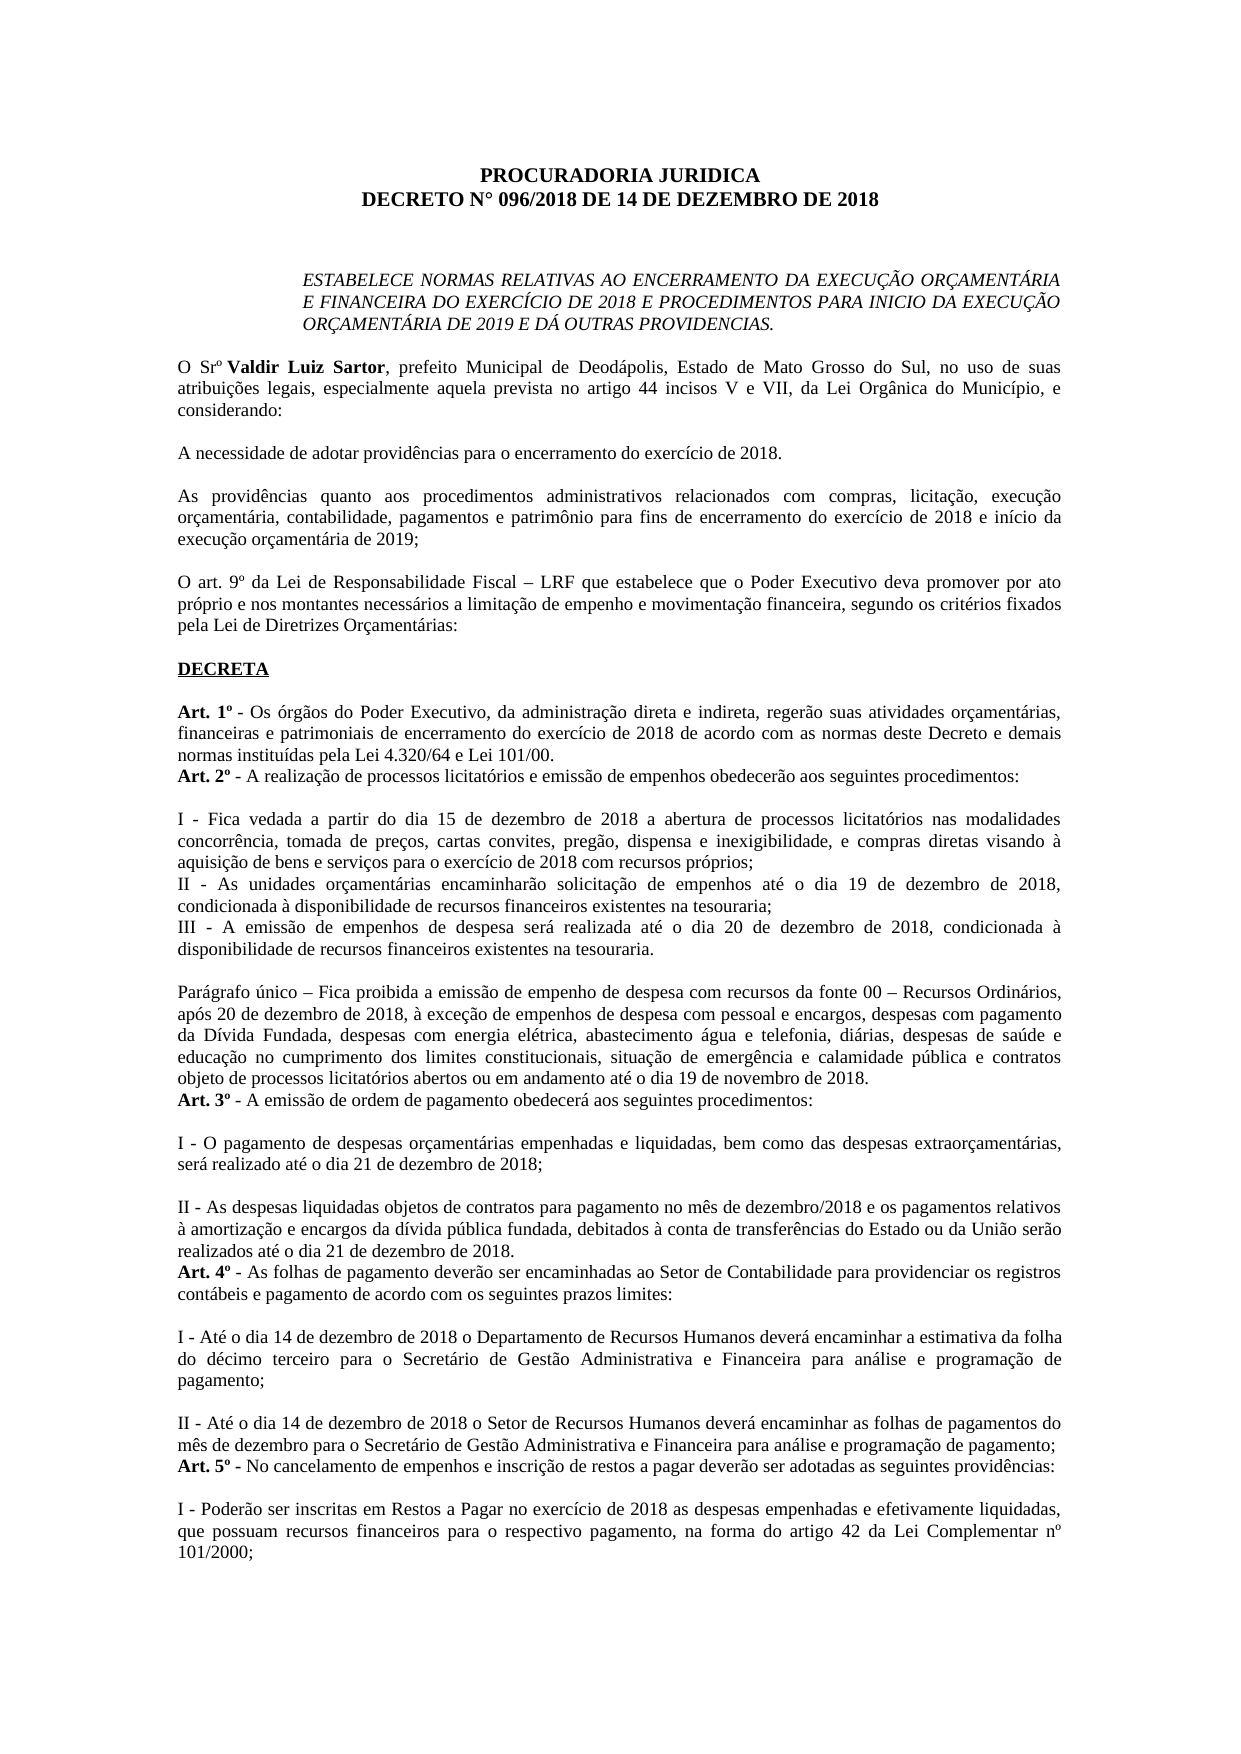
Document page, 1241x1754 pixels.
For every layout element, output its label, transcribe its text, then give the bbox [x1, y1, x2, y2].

text Art. 5º - No cancelamento de empenhos e inscrição de restos a pagar deverão ser adotadas as seguintes providências: [177, 1455, 1063, 1477]
text Art. 2º - A realização de processos licitatórios e emissão de empenhos obedecerão aos seguintes procedimentos: [177, 765, 1063, 787]
text As providências quanto aos procedimentos administrativos relacionados com compras, licitação, execução orçamentária, contabilidade, pagamentos e patrimônio para fins de encerramento do exercício de 2018 e início da execução orçamentária de 2019; [177, 485, 1063, 549]
text II - As unidades orçamentárias encaminharão solicitação de empenhos até o dia 19 de dezembro de 2018, condicionada à disponibilidade de recursos financeiros existentes na tesouraria; [177, 873, 1063, 916]
text II - As despesas liquidadas objetos de contratos para pagamento no mês de dezembro/2018 e os pagamentos relativos à amortização e encargos da dívida pública fundada, debitados à conta de transferências do Estado ou da União serão realizados até o dia 21 de dezembro de 2018. [177, 1196, 1063, 1261]
text I - Fica vedada a partir do dia 15 de dezembro de 2018 a abertura de processos licitatórios nas modalidades concorrência, tomada de preços, cartas convites, pregão, dispensa e inexigibilidade, e compras diretas visando à aquisição de bens e serviços para o exercício de 2018 com recursos próprios; [177, 808, 1063, 873]
text O Srº Valdir Luiz Sartor, prefeito Municipal de Deodápolis, Estado de Mato Grosso do Sul, no uso de suas atribuições legais, especialmente aquela prevista no artigo 44 incisos V e VII, da Lei Orgânica do Município, e considerando: [177, 356, 1063, 420]
text I - Até o dia 14 de dezembro de 2018 o Departamento de Recursos Humanos deverá encaminhar a estimativa da folha do décimo terceiro para o Secretário de Gestão Administrativa e Financeira para análise e programação de pagamento; [177, 1326, 1063, 1391]
text ESTABELECE NORMAS RELATIVAS AO ENCERRAMENTO DA EXECUÇÃO ORÇAMENTÁRIA E FINANCEIRA DO EXERCÍCIO DE 2018 E PROCEDIMENTOS PARA INICIO DA EXECUÇÃO ORÇAMENTÁRIA DE 2019 E DÁ OUTRAS PROVIDENCIAS. [302, 269, 1063, 334]
text I - O pagamento de despesas orçamentárias empenhadas e liquidadas, bem como das despesas extraorçamentárias, será realizado até o dia 21 de dezembro de 2018; [177, 1132, 1063, 1175]
text Art. 3º - A emissão de ordem de pagamento obedecerá aos seguintes procedimentos: [177, 1089, 1063, 1110]
text A necessidade de adotar providências para o encerramento do exercício de 2018. [177, 442, 1063, 463]
text Art. 1º - Os órgãos do Poder Executivo, da administração direta e indireta, regerão suas atividades orçamentárias, financeiras e patrimoniais de encerramento do exercício de 2018 de acordo com as normas deste Decreto e demais normas instituídas pela Lei 4.320/64 e Lei 101/00. [177, 701, 1063, 765]
text II - Até o dia 14 de dezembro de 2018 o Setor de Recursos Humanos deverá encaminhar as folhas de pagamentos do mês de dezembro para o Secretário de Gestão Administrativa e Financeira para análise e programação de pagamento; [177, 1412, 1063, 1455]
text III - A emissão de empenhos de despesa será realizada até o dia 20 de dezembro de 2018, condicionada à disponibilidade de recursos financeiros existentes na tesouraria. [177, 916, 1063, 959]
text PROCURADORIA JURIDICA DECRETO N° 096/2018 DE 14 DE DEZEMBRO DE 2018 [177, 163, 1063, 211]
text DECRETA [177, 657, 1063, 679]
text O art. 9º da Lei de Responsabilidade Fiscal – LRF que estabelece que o Poder Executivo deva promover por ato próprio e nos montantes necessários a limitação de empenho e movimentação financeira, segundo os critérios fixados pela Lei de Diretrizes Orçamentárias: [177, 571, 1063, 636]
text I - Poderão ser inscritas em Restos a Pagar no exercício de 2018 as despesas empenhadas e efetivamente liquidadas, que possuam recursos financeiros para o respectivo pagamento, na forma do artigo 42 da Lei Complementar nº 101/2000; [177, 1498, 1063, 1563]
text Parágrafo único – Fica proibida a emissão de empenho de despesa com recursos da fonte 00 – Recursos Ordinários, após 20 de dezembro de 2018, à exceção de empenhos de despesa com pessoal e encargos, despesas com pagamento da Dívida Fundada, despesas com energia elétrica, abastecimento água e telefonia, diárias, despesas de saúde e educação no cumprimento dos limites constitucionais, situação de emergência e calamidade pública e contratos objeto de processos licitatórios abertos ou em andamento até o dia 19 de novembro de 2018. [177, 981, 1063, 1089]
text Art. 4º - As folhas de pagamento deverão ser encaminhadas ao Setor de Contabilidade para providenciar os registros contábeis e pagamento de acordo com os seguintes prazos limites: [177, 1261, 1063, 1304]
